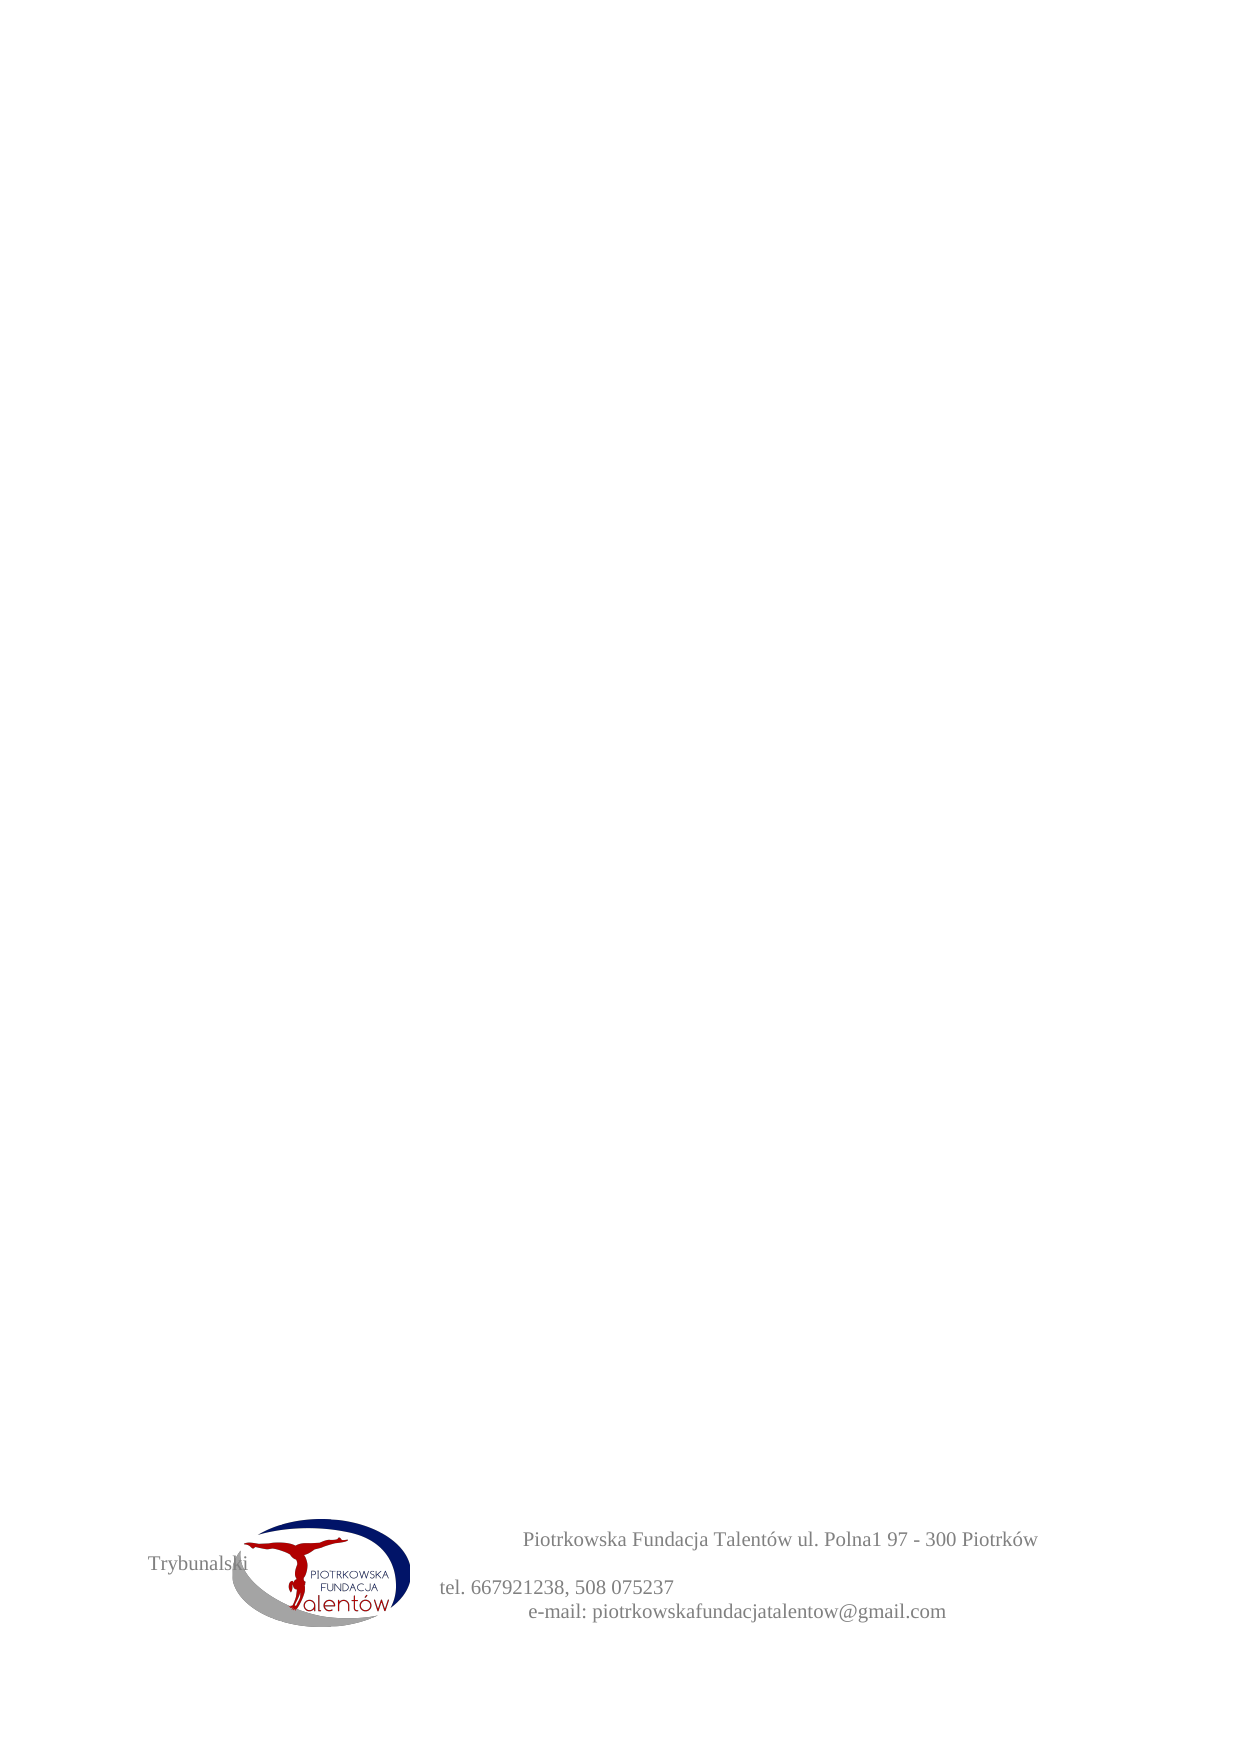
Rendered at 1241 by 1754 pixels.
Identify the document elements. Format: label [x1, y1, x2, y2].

picture [232, 1519, 410, 1627]
